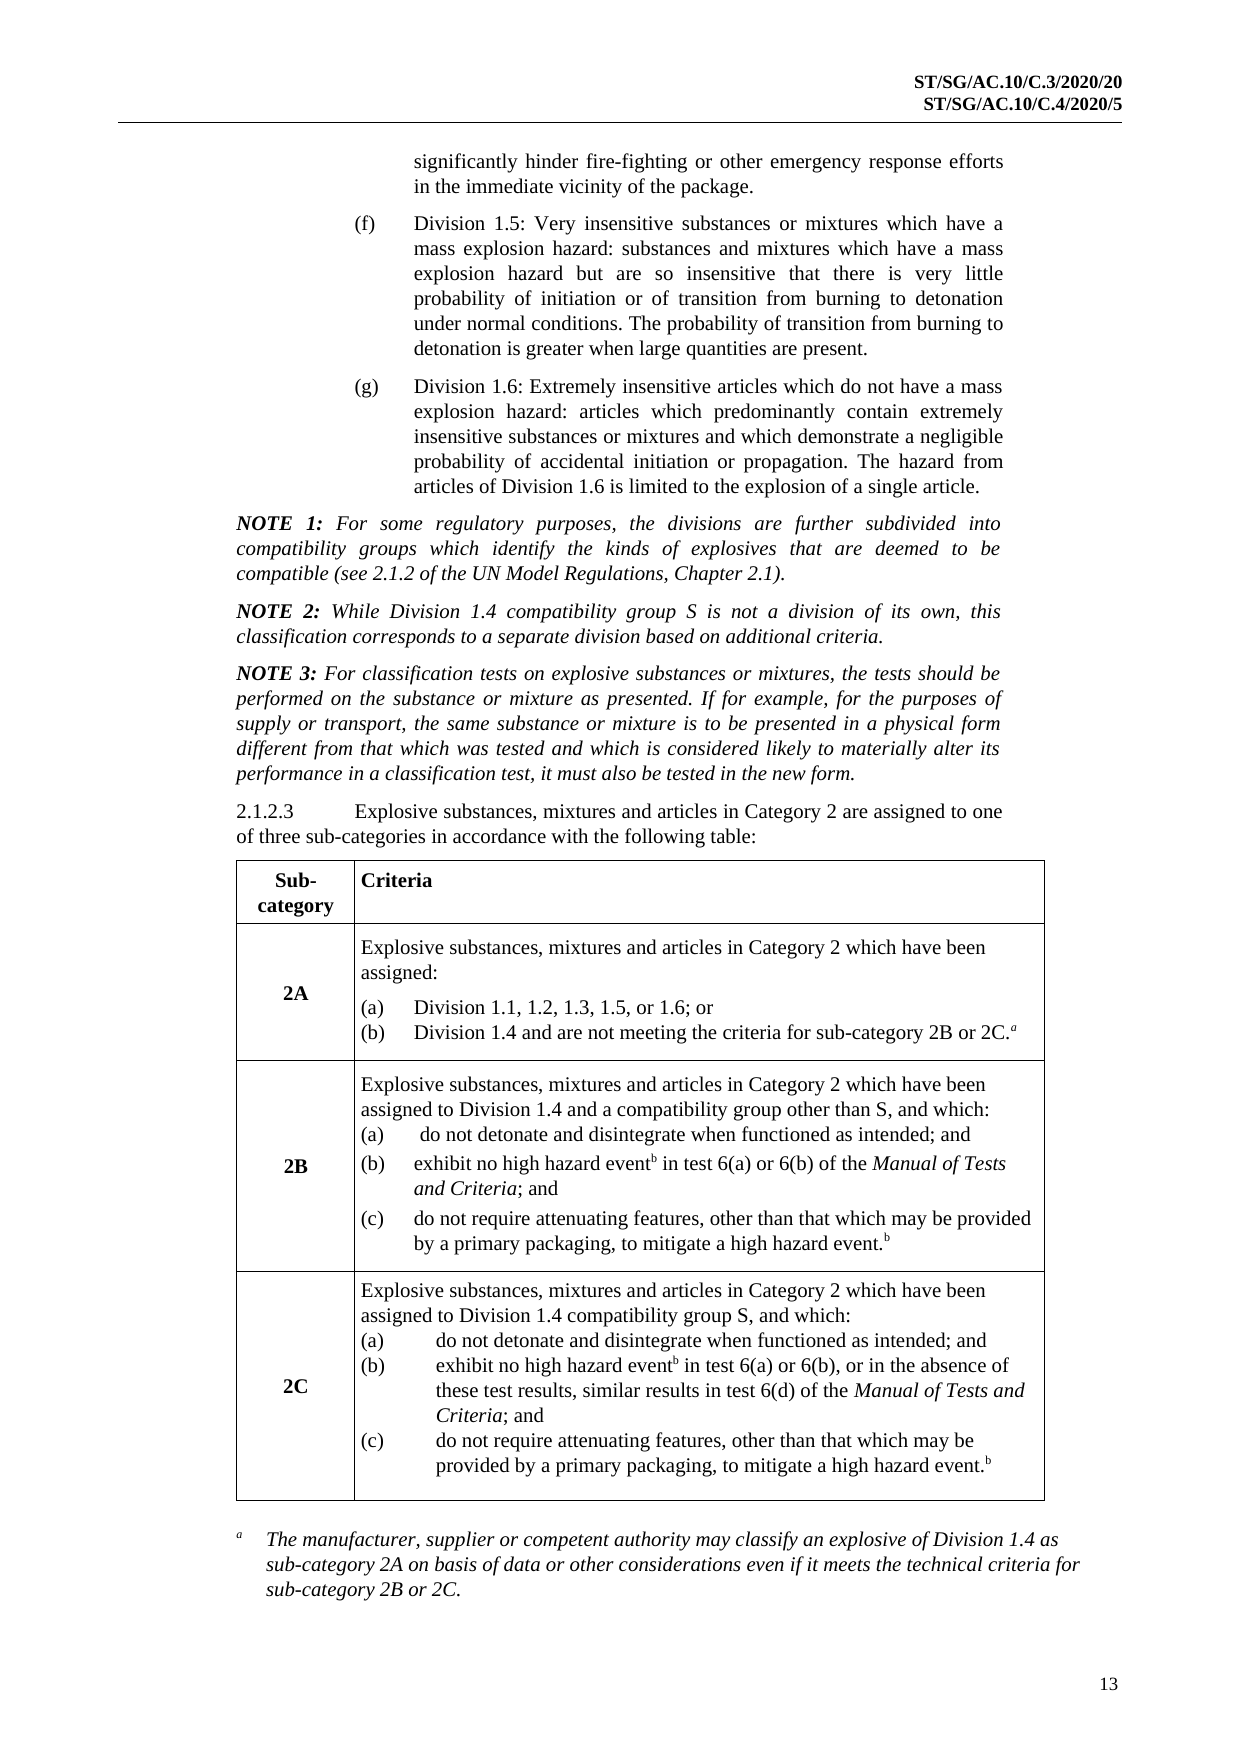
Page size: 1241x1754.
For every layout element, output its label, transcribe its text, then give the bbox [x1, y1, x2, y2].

table_cell 2A [237, 924, 354, 1060]
text NOTE 1: For some regulatory purposes, the divisions are further subdivided into compatibility groups which identify the kinds of explosives that are deemed to be compatible (see 2.1.2 of the UN Model Regulations, Chapter 2.1). [236, 510, 1004, 585]
table_cell Explosive substances, mixtures and articles in Category 2 which have been assigned: (a) Division 1.1, 1.2, 1.3, 1.5, or 1.6; or (b) Division 1.4 and are not meeting the criteria for sub-category 2B or 2C.a [355, 924, 1044, 1060]
table_cell Explosive substances, mixtures and articles in Category 2 which have been assigned to Division 1.4 and a compatibility group other than S, and which: (a) do not detonate and disintegrate when functioned as intended; and (b) exhibit no high hazard eventb in test 6(a) or 6(b) of the Manual of Tests and Criteria; and (c) do not require attenuating features, other than that which may be provided by a primary packaging, to mitigate a high hazard event.b [355, 1061, 1044, 1271]
text NOTE 2: While Division 1.4 compatibility group S is not a division of its own, this classification corresponds to a separate division based on additional criteria. [236, 598, 1004, 648]
table_header Criteria [355, 861, 1044, 923]
table_cell 2B [237, 1061, 354, 1271]
text 2.1.2.3 Explosive substances, mixtures and articles in Category 2 are assigned to one of three sub-categories in accordance with the following table: [236, 798, 1004, 848]
table_cell Explosive substances, mixtures and articles in Category 2 which have been assigned to Division 1.4 compatibility group S, and which: (a) do not detonate and disintegrate when functioned as intended; and (b) exhibit no high hazard eventb in test 6(a) or 6(b), or in the absence of these test results, similar results in test 6(d) of the Manual of Tests and Criteria; and (c) do not require attenuating features, other than that which may be provided by a primary packaging, to mitigate a high hazard event.b [355, 1272, 1044, 1500]
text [354, 148, 1004, 198]
text (g) Division 1.6: Extremely insensitive articles which do not have a mass explosion hazard: articles which predominantly contain extremely insensitive substances or mixtures and which demonstrate a negligible probability of accidental initiation or propagation. The hazard from articles of Division 1.6 is limited to the explosion of a single article. [354, 373, 1004, 498]
table_header Sub-category [237, 861, 354, 923]
text (f) Division 1.5: Very insensitive substances or mixtures which have a mass explosion hazard: substances and mixtures which have a mass explosion hazard but are so insensitive that there is very little probability of initiation or of transition from burning to detonation under normal conditions. The probability of transition from burning to detonation is greater when large quantities are present. [354, 210, 1004, 360]
table_cell 2C [237, 1272, 354, 1500]
text NOTE 3: For classification tests on explosive substances or mixtures, the tests should be performed on the substance or mixture as presented. If for example, for the purposes of supply or transport, the same substance or mixture is to be presented in a physical form different from that which was tested and which is considered likely to materially alter its performance in a classification test, it must also be tested in the new form. [236, 660, 1004, 785]
text a The manufacturer, supplier or competent authority may classify an explosive of Division 1.4 as sub-category 2A on basis of data or other considerations even if it meets the technical criteria for sub-category 2B or 2C. [236, 1526, 1092, 1601]
